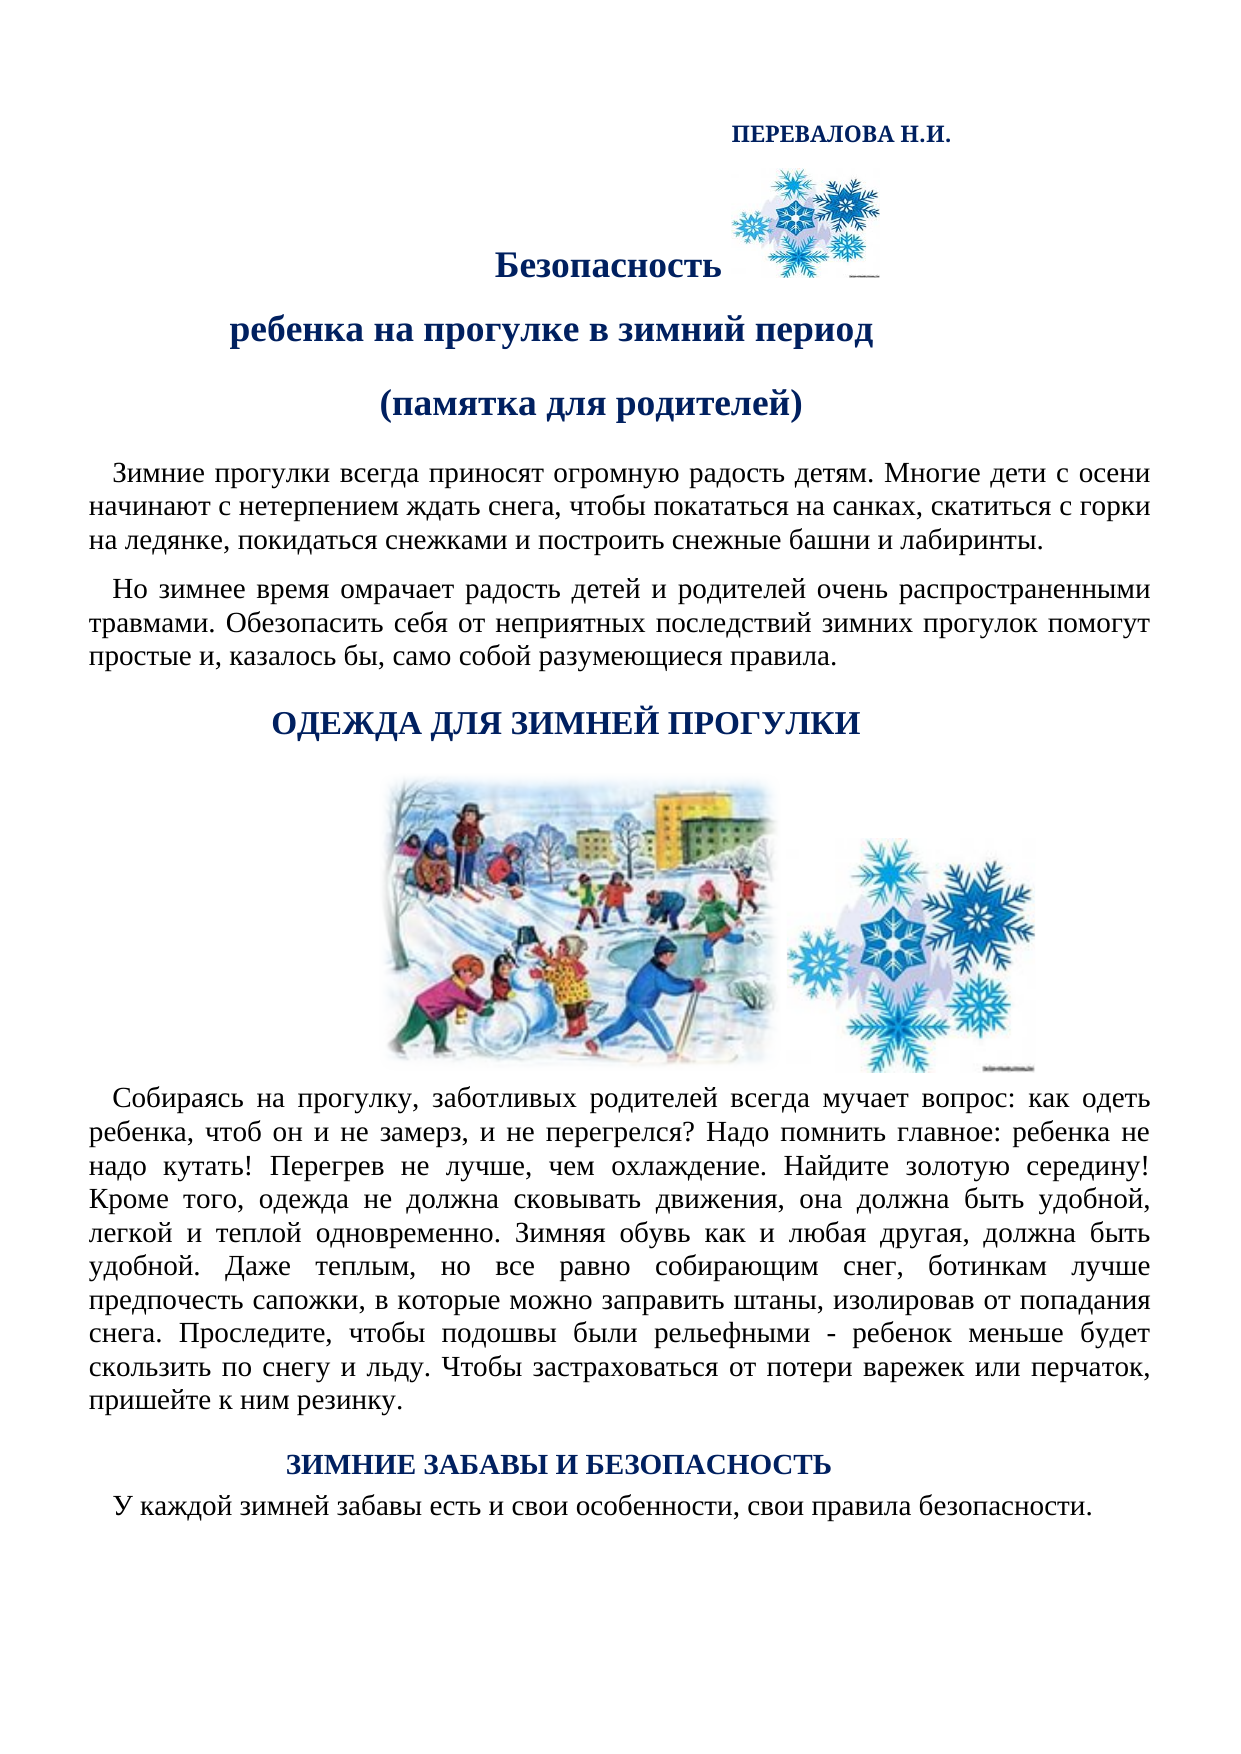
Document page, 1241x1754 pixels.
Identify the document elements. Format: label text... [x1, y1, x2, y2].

text У каждой зимней забавы есть и свои особенности, свои правила безопасности. [89, 1488, 1152, 1522]
text ПЕРЕВАЛОВА Н.И. [89, 118, 1152, 149]
text (памятка для родителей) [89, 381, 881, 424]
picture [786, 838, 1036, 1073]
text ребенка на прогулке в зимний период [89, 306, 881, 349]
text Безопасность [89, 168, 1152, 286]
text Одежда для зимней прогулки [89, 703, 1152, 741]
text Зимние прогулки всегда приносят огромную радость детям. Многие дети с осени начинают с нетерпением ждать снега, чтобы покататься на санках, скатиться с горки на ледянке, покидаться снежками и построить снежные башни и лабиринты. [89, 455, 1152, 556]
picture [407, 802, 753, 1043]
picture [731, 168, 880, 278]
text Собираясь на прогулку, заботливых родителей всегда мучает вопрос: как одеть ребенка, чтоб он и не замерз, и не перегрелся? Надо помнить главное: ребенка не надо кутать! Перегрев не лучше, чем охлаждение. Найдите золотую середину! Кроме того, одежда не должна сковывать движения, она должна быть удобной, легкой и теплой одновременно. Зимняя обувь как и любая другая, должна быть удобной. Даже теплым, но все равно собирающим снег, ботинкам лучше предпочесть сапожки, в которые можно заправить штаны, изолировав от попадания снега. Проследите, чтобы подошвы были рельефными - ребенок меньше будет скользить по снегу и льду. Чтобы застраховаться от потери варежек или перчаток, пришейте к ним резинку. [89, 1081, 1152, 1416]
text Зимние забавы и безопасность [89, 1447, 1152, 1481]
text Но зимнее время омрачает радость детей и родителей очень распространенными травмами. Обезопасить себя от неприятных последствий зимних прогулок помогут простые и, казалось бы, само собой разумеющиеся правила. [89, 571, 1152, 672]
